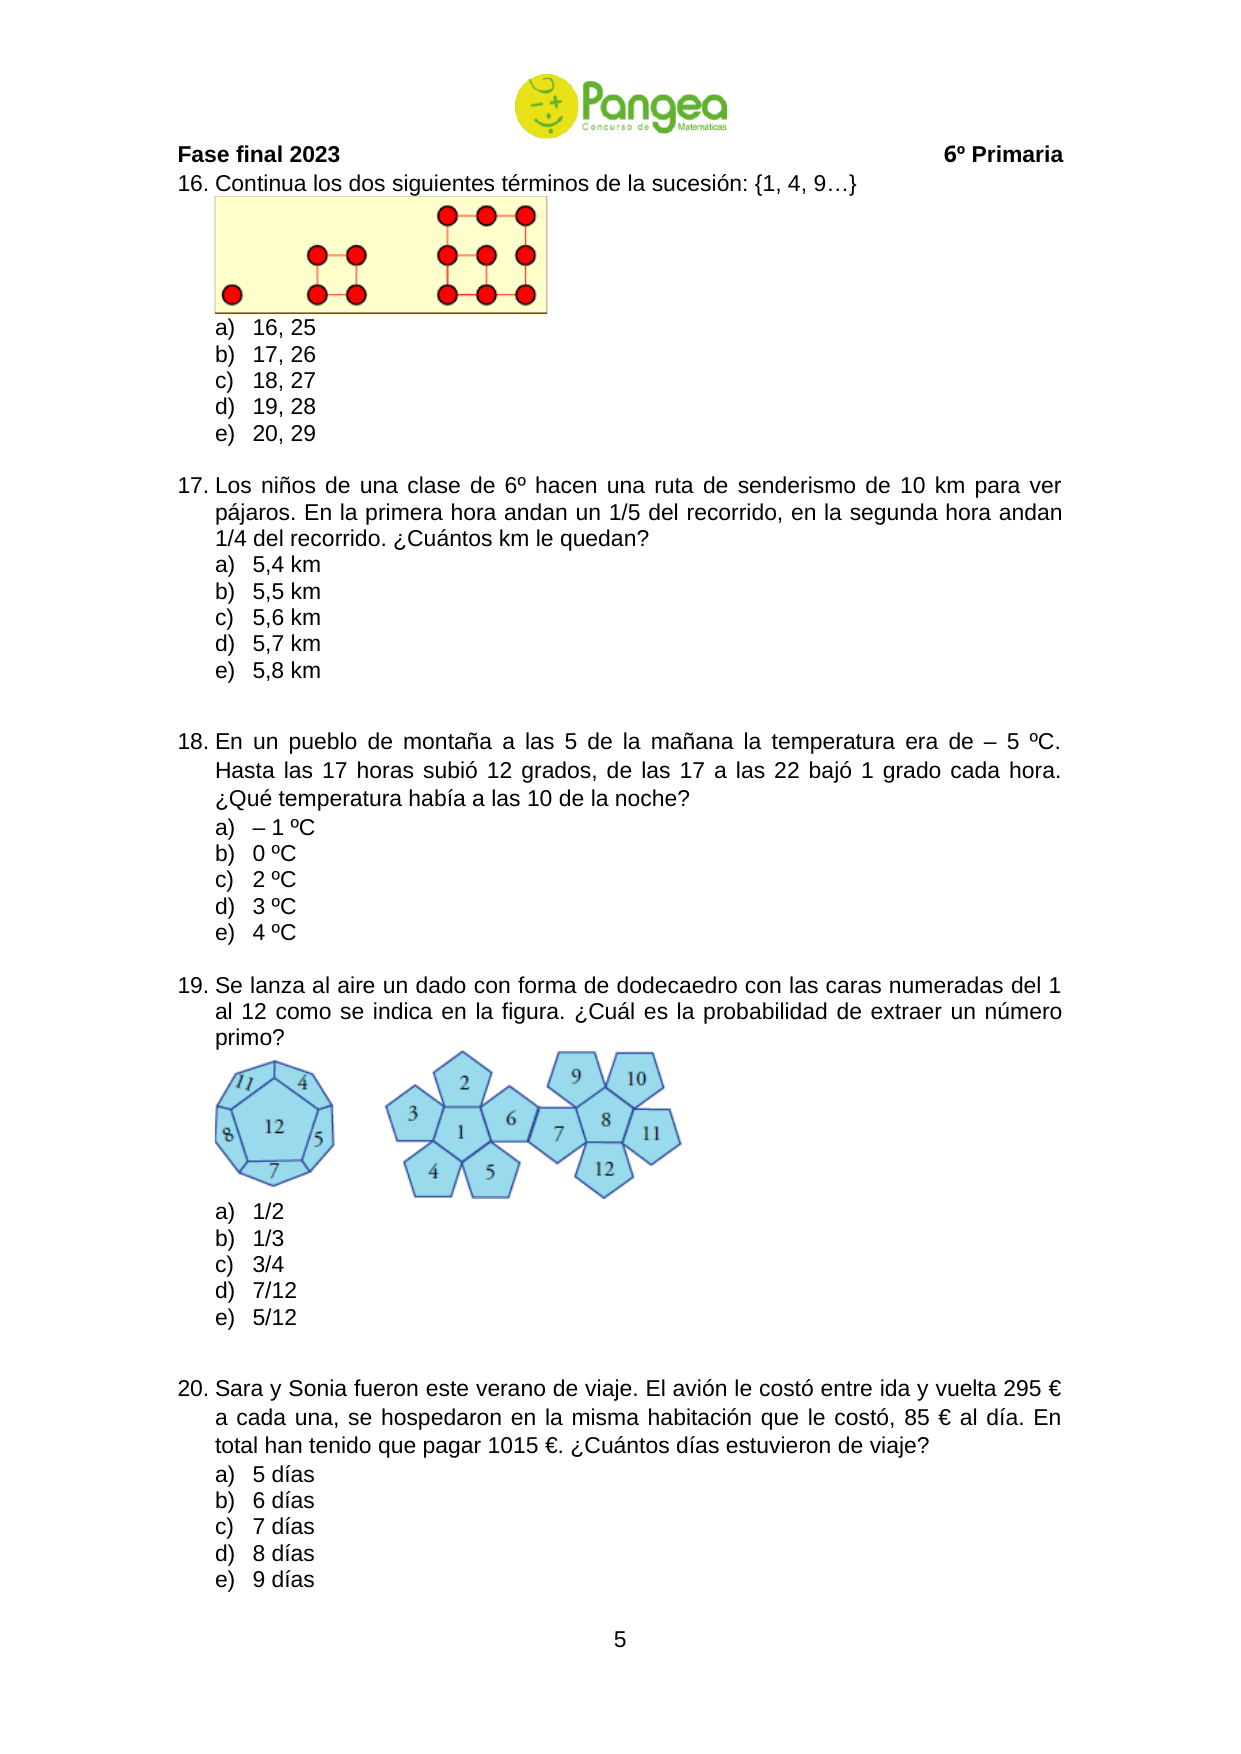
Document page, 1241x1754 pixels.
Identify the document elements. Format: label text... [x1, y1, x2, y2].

list 17, 26 [215, 341, 1063, 367]
list Sara y Sonia fueron este verano de viaje. El avión le costó entre ida y vuelta 295 € a cada una, se hospedaron en la misma habitación que le costó, 85 € al día. En total han tenido que pagar 1015 €. ¿Cuántos días estuvieron de viaje? [177, 1375, 1063, 1458]
list 5/12 [215, 1304, 1063, 1330]
list 9 días [215, 1566, 1063, 1592]
list 8 días [215, 1539, 1063, 1566]
list 5,4 km [215, 551, 1063, 578]
list Se lanza al aire un dado con forma de dodecaedro con las caras numeradas del 1 al 12 como se indica en la figura. ¿Cuál es la probabilidad de extraer un número primo? [177, 972, 1063, 1051]
list 16, 25 [215, 314, 1063, 341]
list 7/12 [215, 1277, 1063, 1304]
list Los niños de una clase de 6º hacen una ruta de senderismo de 10 km para ver pájaros. En la primera hora andan un 1/5 del recorrido, en la segunda hora andan 1/4 del recorrido. ¿Cuántos km le quedan? [177, 472, 1063, 551]
list 1/3 [215, 1225, 1063, 1251]
list 3/4 [215, 1251, 1063, 1277]
list 1/2 [215, 1198, 1063, 1225]
list 19, 28 [215, 393, 1063, 419]
list 0 ºC [215, 840, 1063, 866]
list 7 días [215, 1513, 1063, 1539]
picture [513, 73, 728, 139]
list 6 días [215, 1487, 1063, 1513]
list Continua los dos siguientes términos de la sucesión: {1, 4, 9…} [177, 170, 1063, 196]
picture [214, 196, 548, 315]
picture [214, 1050, 682, 1199]
list 20, 29 [215, 419, 1063, 446]
list 5,5 km [215, 578, 1063, 604]
list 3 ºC [215, 893, 1063, 919]
list – 1 ºC [215, 813, 1063, 840]
list 5,6 km [215, 604, 1063, 630]
list 4 ºC [215, 919, 1063, 945]
list 5,8 km [215, 657, 1063, 683]
list 5,7 km [215, 630, 1063, 657]
list En un pueblo de montaña a las 5 de la mañana la temperatura era de – 5 ºC. Hasta las 17 horas subió 12 grados, de las 17 a las 22 bajó 1 grado cada hora. ¿Qué temperatura había a las 10 de la noche? [177, 728, 1063, 811]
list 2 ºC [215, 866, 1063, 893]
list 5 días [215, 1461, 1063, 1487]
list 18, 27 [215, 367, 1063, 393]
